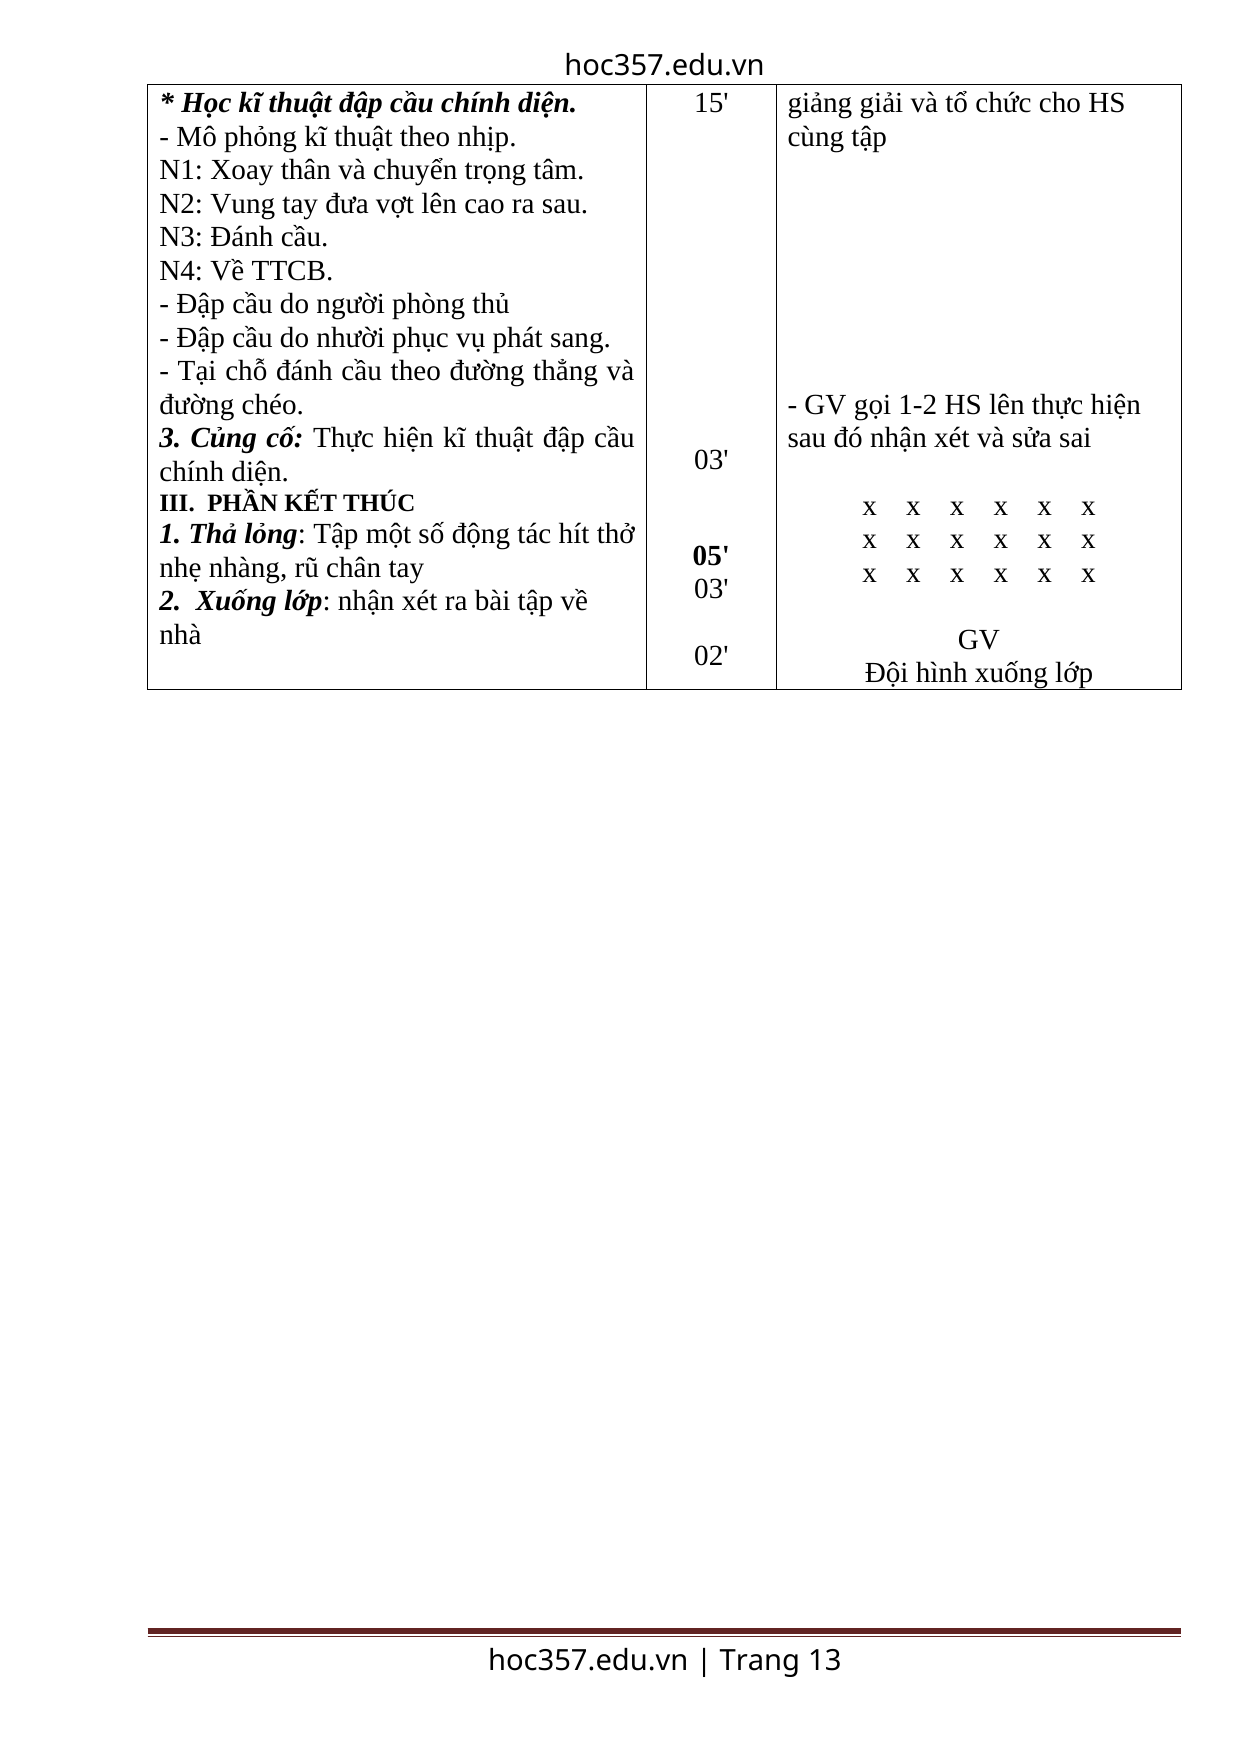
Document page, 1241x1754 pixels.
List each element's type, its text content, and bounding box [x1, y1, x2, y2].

table_cell 07' 02' 03' 02' 33' 15' 15' 03' 05' 03' 02' [647, 85, 776, 689]
